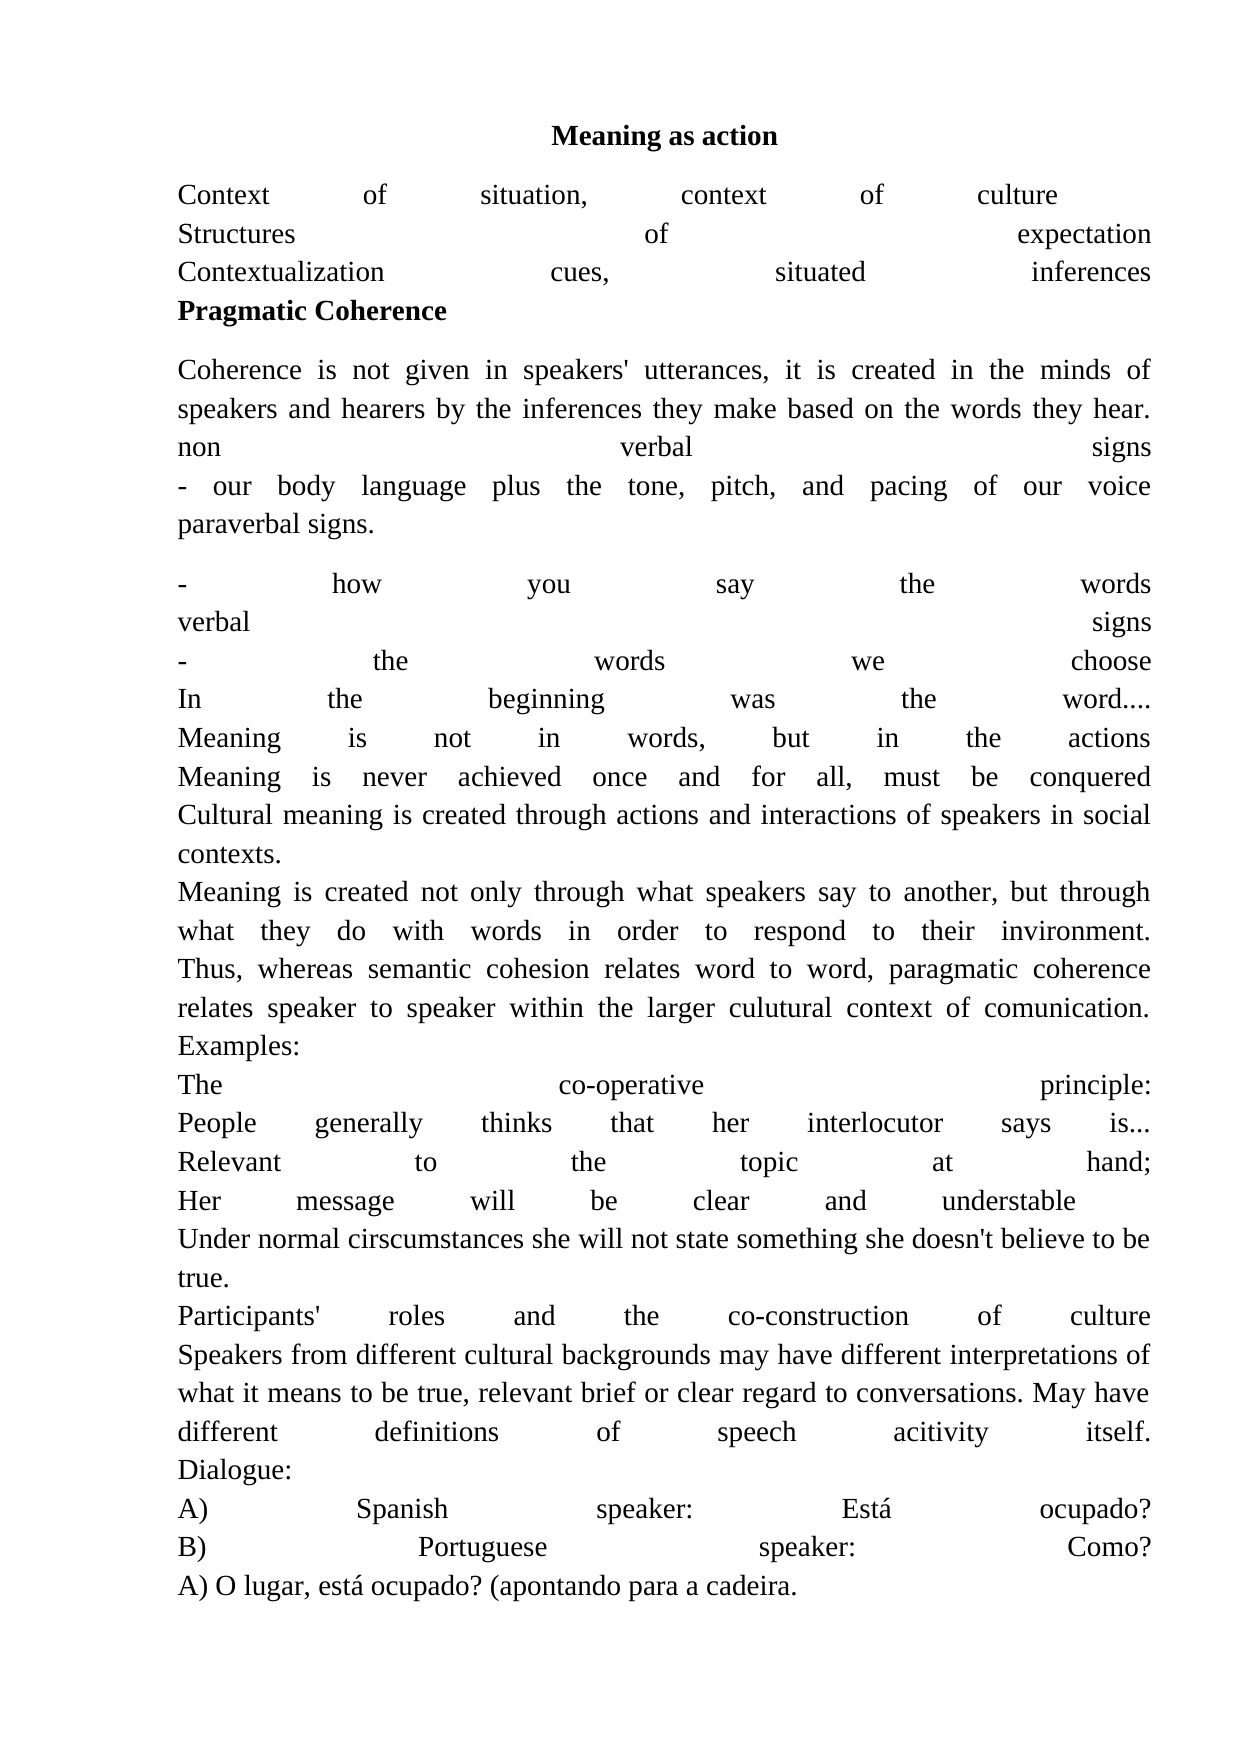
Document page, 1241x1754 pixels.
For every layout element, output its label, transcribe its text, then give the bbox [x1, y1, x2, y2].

text - how you say the words verbal signs - the words we choose In the beginning was the word.... Meaning is not in words, but in the actions Meaning is never achieved once and for all, must be conquered Cultural meaning is created through actions and interactions of speakers in social contexts. Meaning is created not only through what speakers say to another, but through what they do with words in order to respond to their invironment. Thus, whereas semantic cohesion relates word to word, paragmatic coherence relates speaker to speaker within the larger culutural context of comunication. Examples: The co-operative principle: People generally thinks that her interlocutor says is... Relevant to the topic at hand; Her message will be clear and understable Under normal cirscumstances she will not state something she doesn't believe to be true. Participants' roles and the co-construction of culture Speakers from different cultural backgrounds may have different interpretations of what it means to be true, relevant brief or clear regard to conversations. May have different definitions of speech acitivity itself. Dialogue: A) Spanish speaker: Está ocupado? B) Portuguese speaker: Como? A) O lugar, está ocupado? (apontando para a cadeira. [177, 566, 1152, 1602]
text Context of situation, context of culture Structures of expectation Contextualization cues, situated inferences Pragmatic Coherence [177, 177, 1152, 327]
text Coherence is not given in speakers' utterances, it is created in the minds of speakers and hearers by the inferences they make based on the words they hear. non verbal signs - our body language plus the tone, pitch, and pacing of our voice paraverbal signs. [177, 352, 1152, 540]
text Meaning as action [177, 118, 1152, 152]
